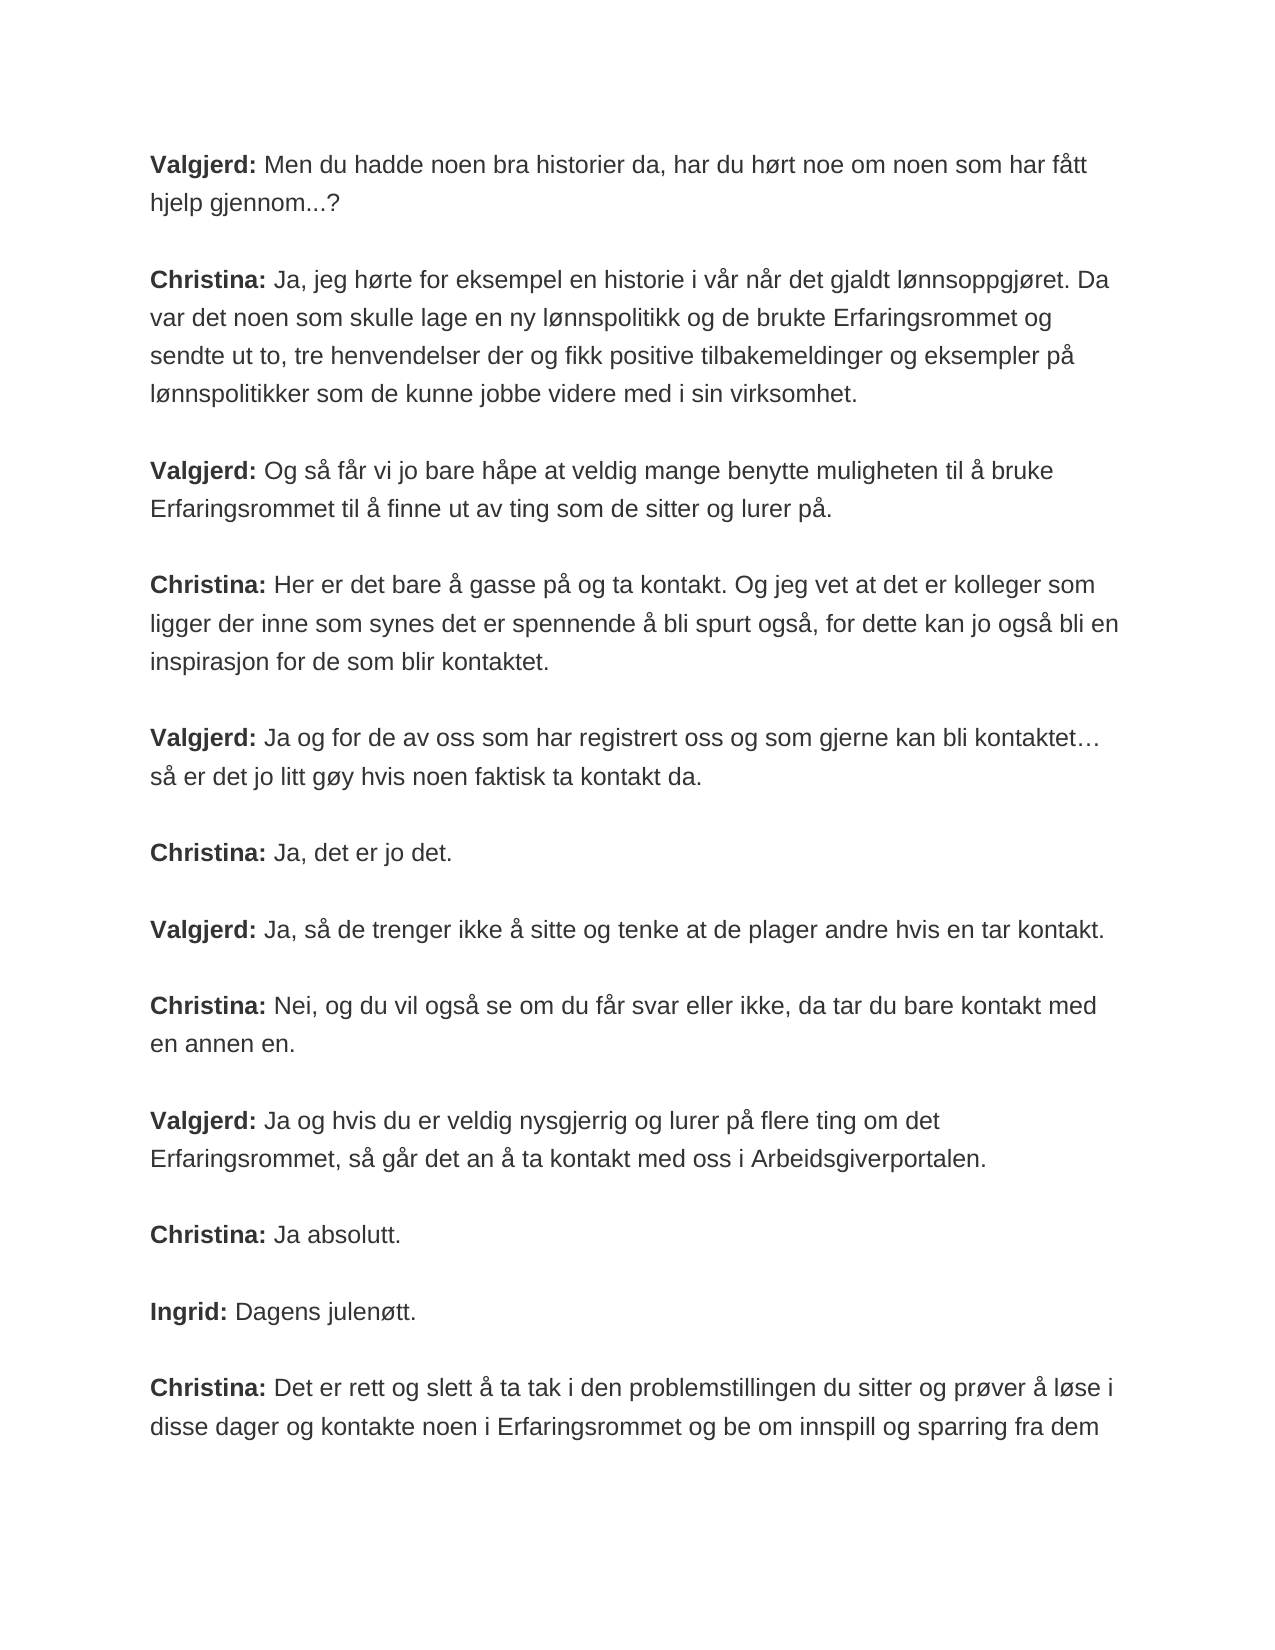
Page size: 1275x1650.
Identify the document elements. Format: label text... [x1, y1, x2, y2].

text Ingrid: Dagens julenøtt. [150, 1297, 1125, 1326]
text Christina: Nei, og du vil også se om du får svar eller ikke, da tar du bare kontakt med en annen en. [150, 991, 1125, 1058]
text Valgjerd: Men du hadde noen bra historier da, har du hørt noe om noen som har fått hjelp gjennom...? [150, 150, 1125, 217]
text Christina: Det er rett og slett å ta tak i den problemstillingen du sitter og prøver å løse i disse dager og kontakte noen i Erfaringsrommet og be om innspill og sparring fra dem [150, 1373, 1125, 1440]
text Christina: Ja absolutt. [150, 1220, 1125, 1249]
text Valgjerd: Og så får vi jo bare håpe at veldig mange benytte muligheten til å bruke Erfaringsrommet til å finne ut av ting som de sitter og lurer på. [150, 456, 1125, 523]
text Valgjerd: Ja, så de trenger ikke å sitte og tenke at de plager andre hvis en tar kontakt. [150, 914, 1125, 943]
text Christina: Ja, det er jo det. [150, 838, 1125, 867]
text Valgjerd: Ja og for de av oss som har registrert oss og som gjerne kan bli kontaktet…så er det jo litt gøy hvis noen faktisk ta kontakt da. [150, 723, 1125, 790]
text Christina: Her er det bare å gasse på og ta kontakt. Og jeg vet at det er kolleger som ligger der inne som synes det er spennende å bli spurt også, for dette kan jo også bli en inspirasjon for de som blir kontaktet. [150, 571, 1125, 676]
text Christina: Ja, jeg hørte for eksempel en historie i vår når det gjaldt lønnsoppgjøret. Da var det noen som skulle lage en ny lønnspolitikk og de brukte Erfaringsrommet og sendte ut to, tre henvendelser der og fikk positive tilbakemeldinger og eksempler på lønnspolitikker som de kunne jobbe videre med i sin virksomhet. [150, 265, 1125, 408]
text Valgjerd: Ja og hvis du er veldig nysgjerrig og lurer på flere ting om det Erfaringsrommet, så går det an å ta kontakt med oss i Arbeidsgiverportalen. [150, 1106, 1125, 1173]
